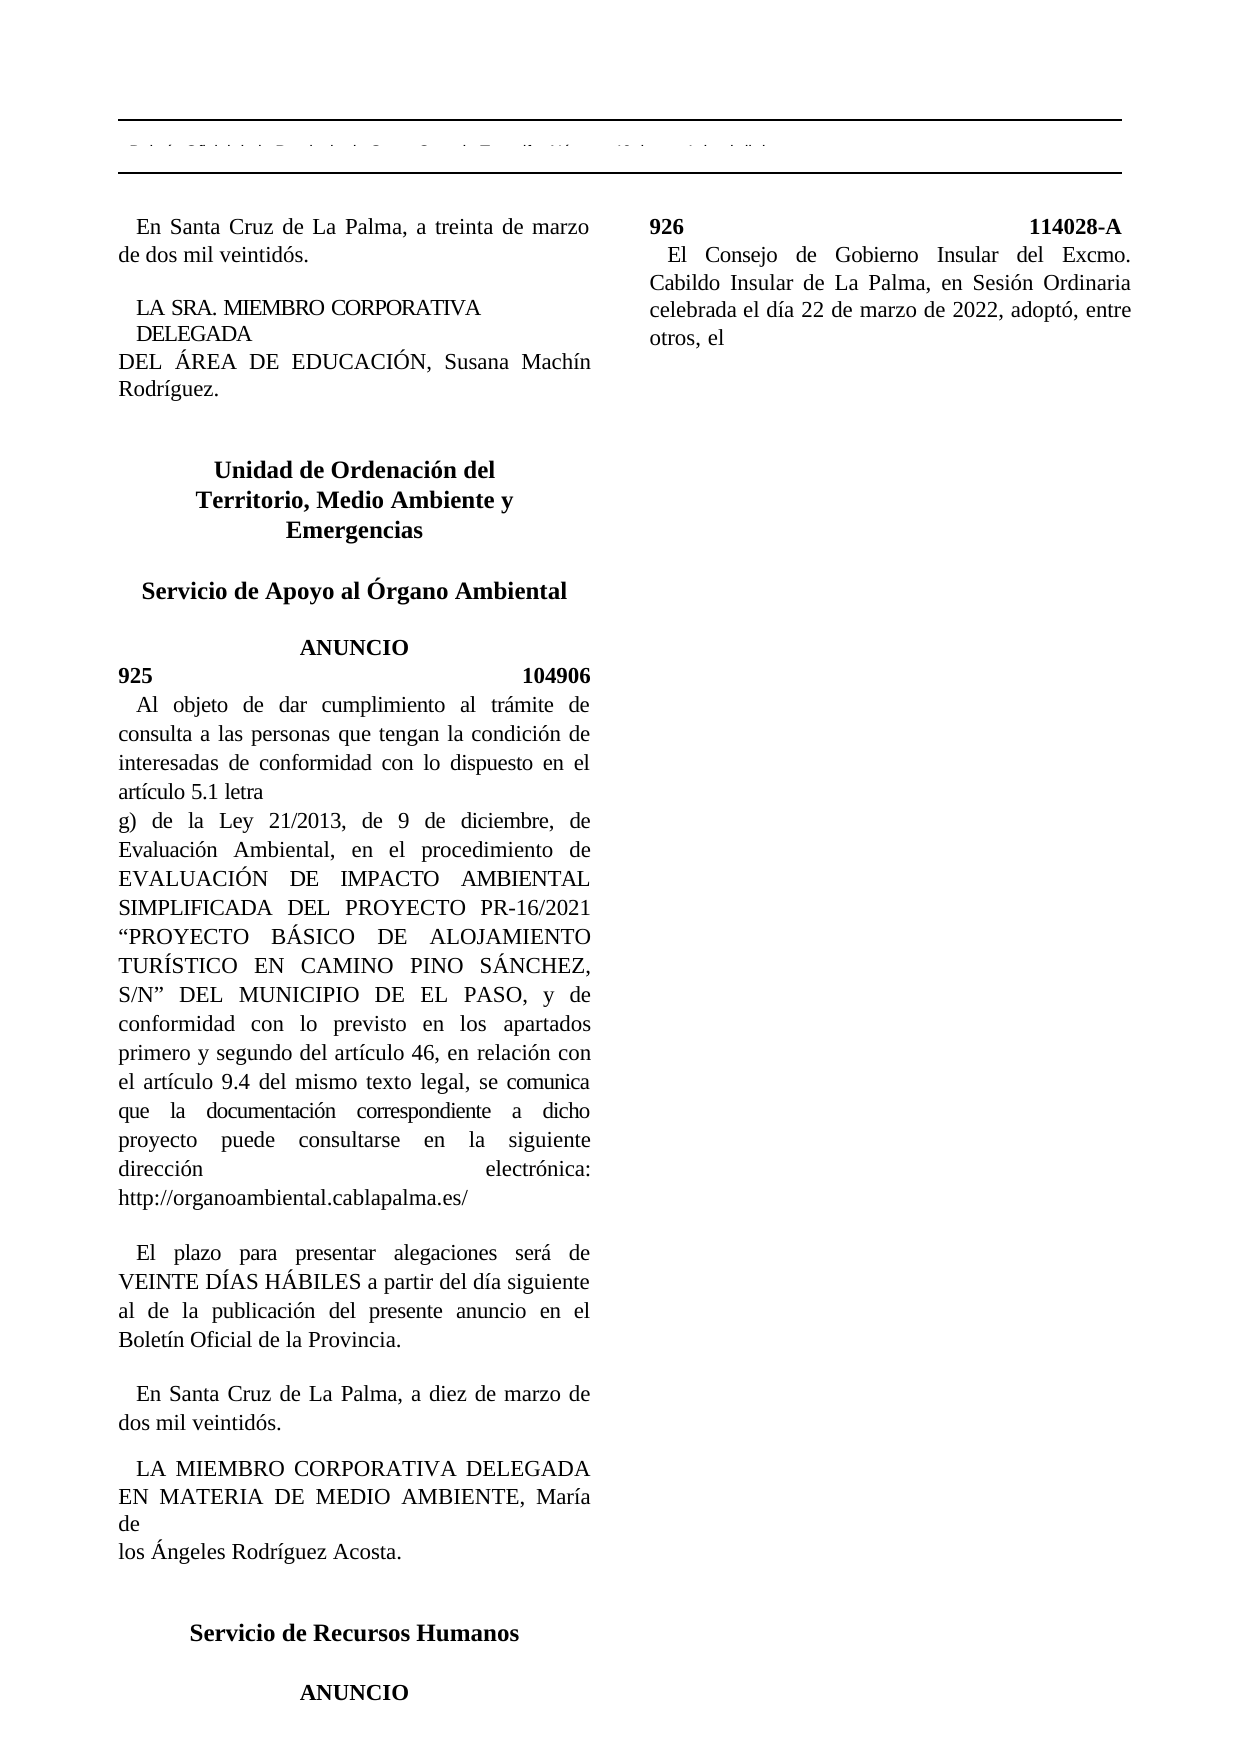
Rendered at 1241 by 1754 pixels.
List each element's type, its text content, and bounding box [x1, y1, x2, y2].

text Servicio de Apoyo al Órgano Ambiental [141, 576, 567, 604]
text En Santa Cruz de La Palma, a treinta de marzo de dos mil veintidós. [118, 213, 590, 267]
text En Santa Cruz de La Palma, a diez de marzo de dos mil veintidós. [118, 1381, 591, 1436]
text DEL ÁREA DE EDUCACIÓN, Susana Machín Rodríguez. [118, 348, 591, 402]
text g) de la Ley 21/2013, de 9 de diciembre, de Evaluación Ambiental, en el procedimiento de EVALUACIÓN DE IMPACTO AMBIENTAL SIMPLIFICADA DEL PROYECTO PR-16/2021 “PROYECTO BÁSICO DE ALOJAMIENTO TURÍSTICO EN CAMINO PINO SÁNCHEZ, S/N” DEL MUNICIPIO DE EL PASO, y de conformidad con lo previsto en los apartados primero y segundo del artículo 46, en relación con el artículo 9.4 del mismo texto legal, se comunica que la documentación correspondiente a dicho proyecto puede consultarse en la siguiente dirección electrónica: http://organoambiental.cablapalma.es/ [118, 807, 591, 1210]
text LA SRA. MIEMBRO CORPORATIVA DELEGADA [136, 294, 595, 346]
text 926 114028-A [649, 213, 1136, 240]
text Al objeto de dar cumplimiento al trámite de consulta a las personas que tengan la condición de interesadas de conformidad con lo dispuesto en el artículo 5.1 letra [118, 691, 590, 804]
text ANUNCIO [141, 634, 567, 661]
text los Ángeles Rodríguez Acosta. [118, 1538, 595, 1564]
text El Consejo de Gobierno Insular del Excmo. Cabildo Insular de La Palma, en Sesión Ordinaria celebrada el día 22 de marzo de 2022, adoptó, entre otros, el [649, 241, 1132, 350]
text El plazo para presentar alegaciones será de VEINTE DÍAS HÁBILES a partir del día siguiente al de la publicación del presente anuncio en el Boletín Oficial de la Provincia. [118, 1239, 591, 1352]
subtitle Servicio de Recursos Humanos [141, 1618, 567, 1647]
text ANUNCIO [141, 1679, 567, 1705]
text LA MIEMBRO CORPORATIVA DELEGADA EN MATERIA DE MEDIO AMBIENTE, María de [118, 1455, 591, 1537]
text 925 104906 [118, 662, 595, 688]
subtitle Unidad de Ordenación del Territorio, Medio Ambiente y Emergencias [154, 455, 554, 544]
